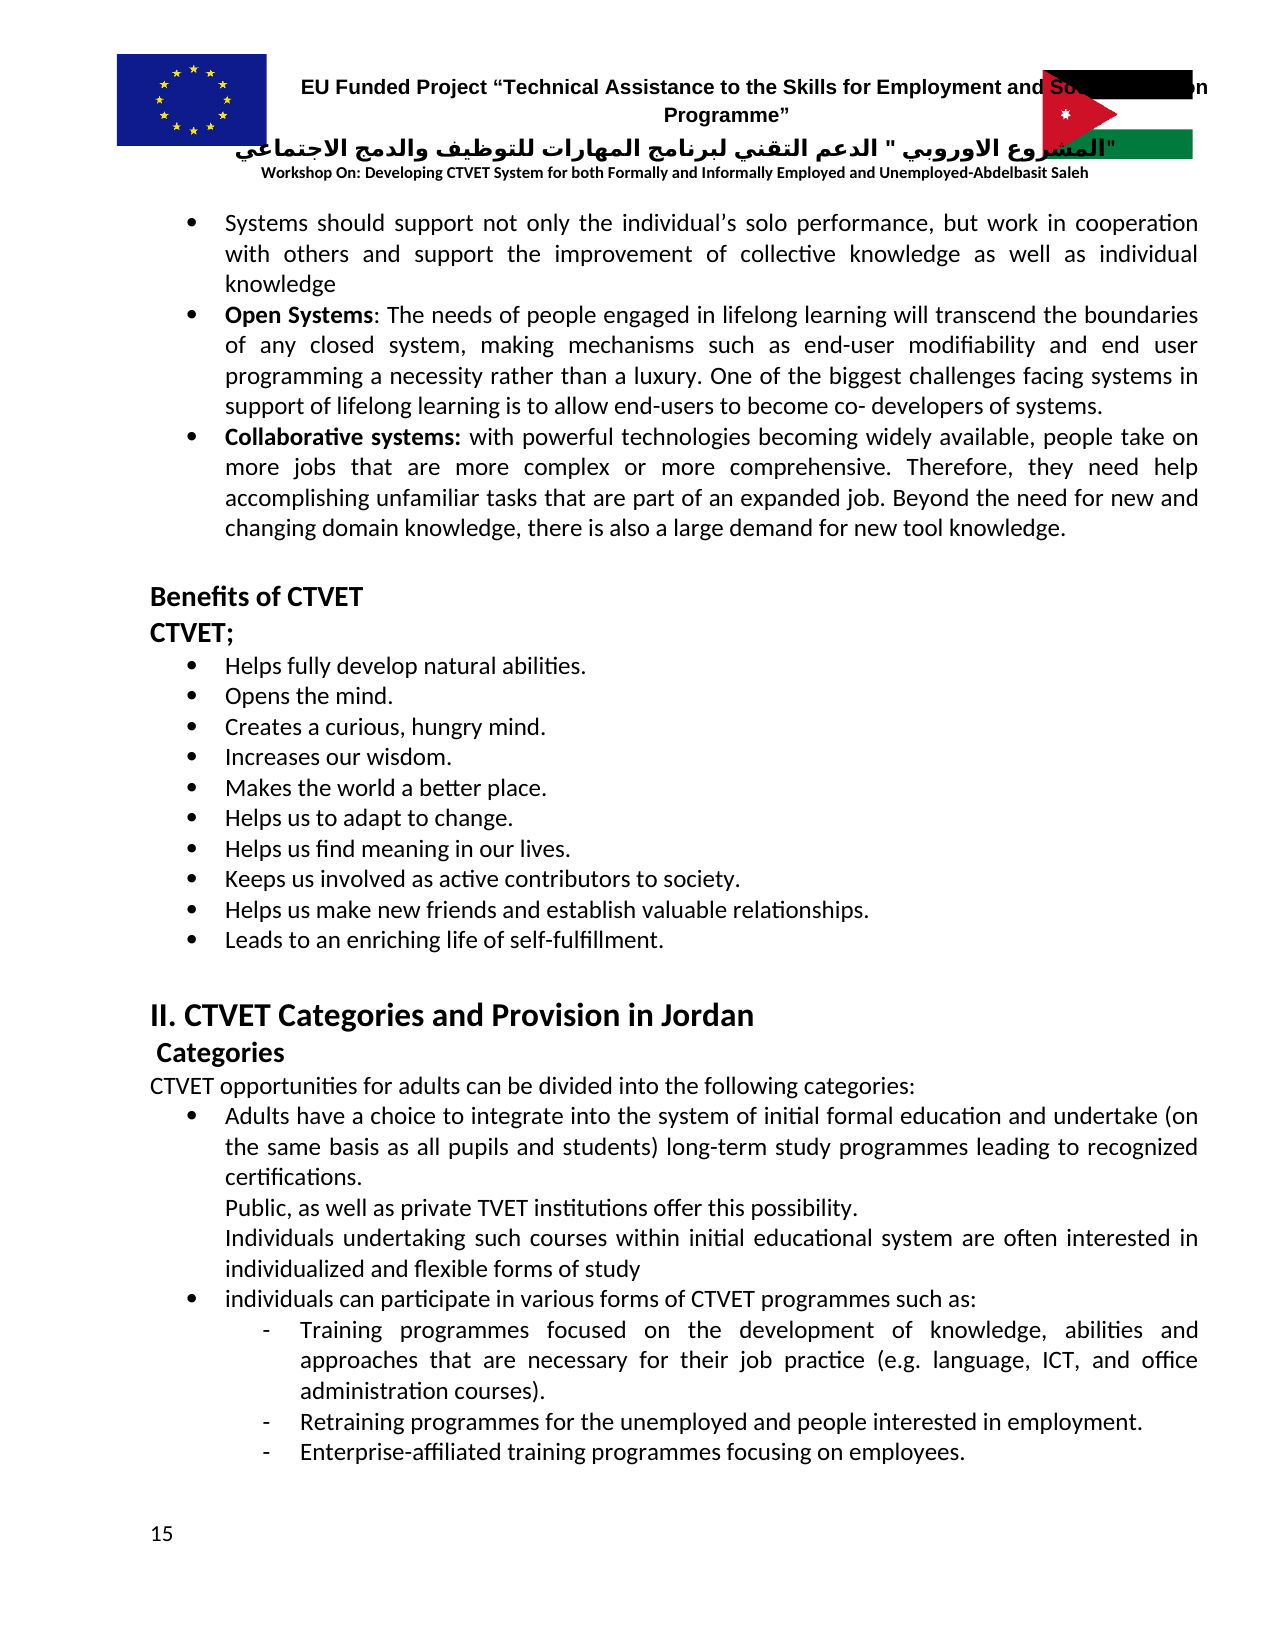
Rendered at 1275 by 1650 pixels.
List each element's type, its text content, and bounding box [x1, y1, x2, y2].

list Helps fully develop natural abilities. [187, 650, 1200, 680]
list Opens the mind. [187, 680, 1200, 711]
list Helps us find meaning in our lives. [187, 833, 1200, 863]
list Open Systems: The needs of people engaged in lifelong learning will transcend the boundaries of any closed system, making mechanisms such as end-user modifiability and end user programming a necessity rather than a luxury. One of the biggest challenges facing systems in support of lifelong learning is to allow end-users to become co- developers of systems. [187, 299, 1200, 421]
list Creates a curious, hungry mind. [187, 711, 1200, 741]
list Keeps us involved as active contributors to society. [187, 863, 1200, 894]
list Adults have a choice to integrate into the system of initial formal education and undertake (on the same basis as all pupils and students) long-term study programmes leading to recognized certifications. [187, 1101, 1200, 1192]
list Systems should support not only the individual’s solo performance, but work in cooperation with others and support the improvement of collective knowledge as well as individual knowledge [187, 207, 1200, 299]
list Enterprise-affiliated training programmes focusing on employees. [262, 1436, 1200, 1467]
subtitle Leads to an enriching life of self-fulfillment. [187, 924, 1200, 955]
text Benefits of CTVET [150, 578, 1200, 614]
list Makes the world a better place. [187, 772, 1200, 802]
list Increases our wisdom. [187, 741, 1200, 772]
text II. CTVET Categories and Provision in Jordan [150, 994, 1200, 1034]
list Retraining programmes for the unemployed and people interested in employment. [262, 1406, 1200, 1436]
list Helps us make new friends and establish valuable relationships. [187, 894, 1200, 924]
text Public, as well as private TVET institutions offer this possibility. [150, 1192, 1200, 1223]
list individuals can participate in various forms of CTVET programmes such as: [187, 1284, 1200, 1314]
list Collaborative systems: with powerful technologies becoming widely available, people take on more jobs that are more complex or more comprehensive. Therefore, they need help accomplishing unfamiliar tasks that are part of an expanded job. Beyond the need for new and changing domain knowledge, there is also a large demand for new tool knowledge. [187, 421, 1200, 543]
text Categories [150, 1034, 1200, 1070]
list Training programmes focused on the development of knowledge, abilities and approaches that are necessary for their job practice (e.g. language, ICT, and office administration courses). [262, 1314, 1200, 1406]
picture [1042, 70, 1193, 159]
picture [116, 54, 267, 146]
text CTVET opportunities for adults can be divided into the following categories: [150, 1070, 1200, 1101]
text CTVET; [150, 614, 1200, 650]
list Helps us to adapt to change. [187, 802, 1200, 833]
text Individuals undertaking such courses within initial educational system are often interested in individualized and flexible forms of study [225, 1223, 1200, 1284]
